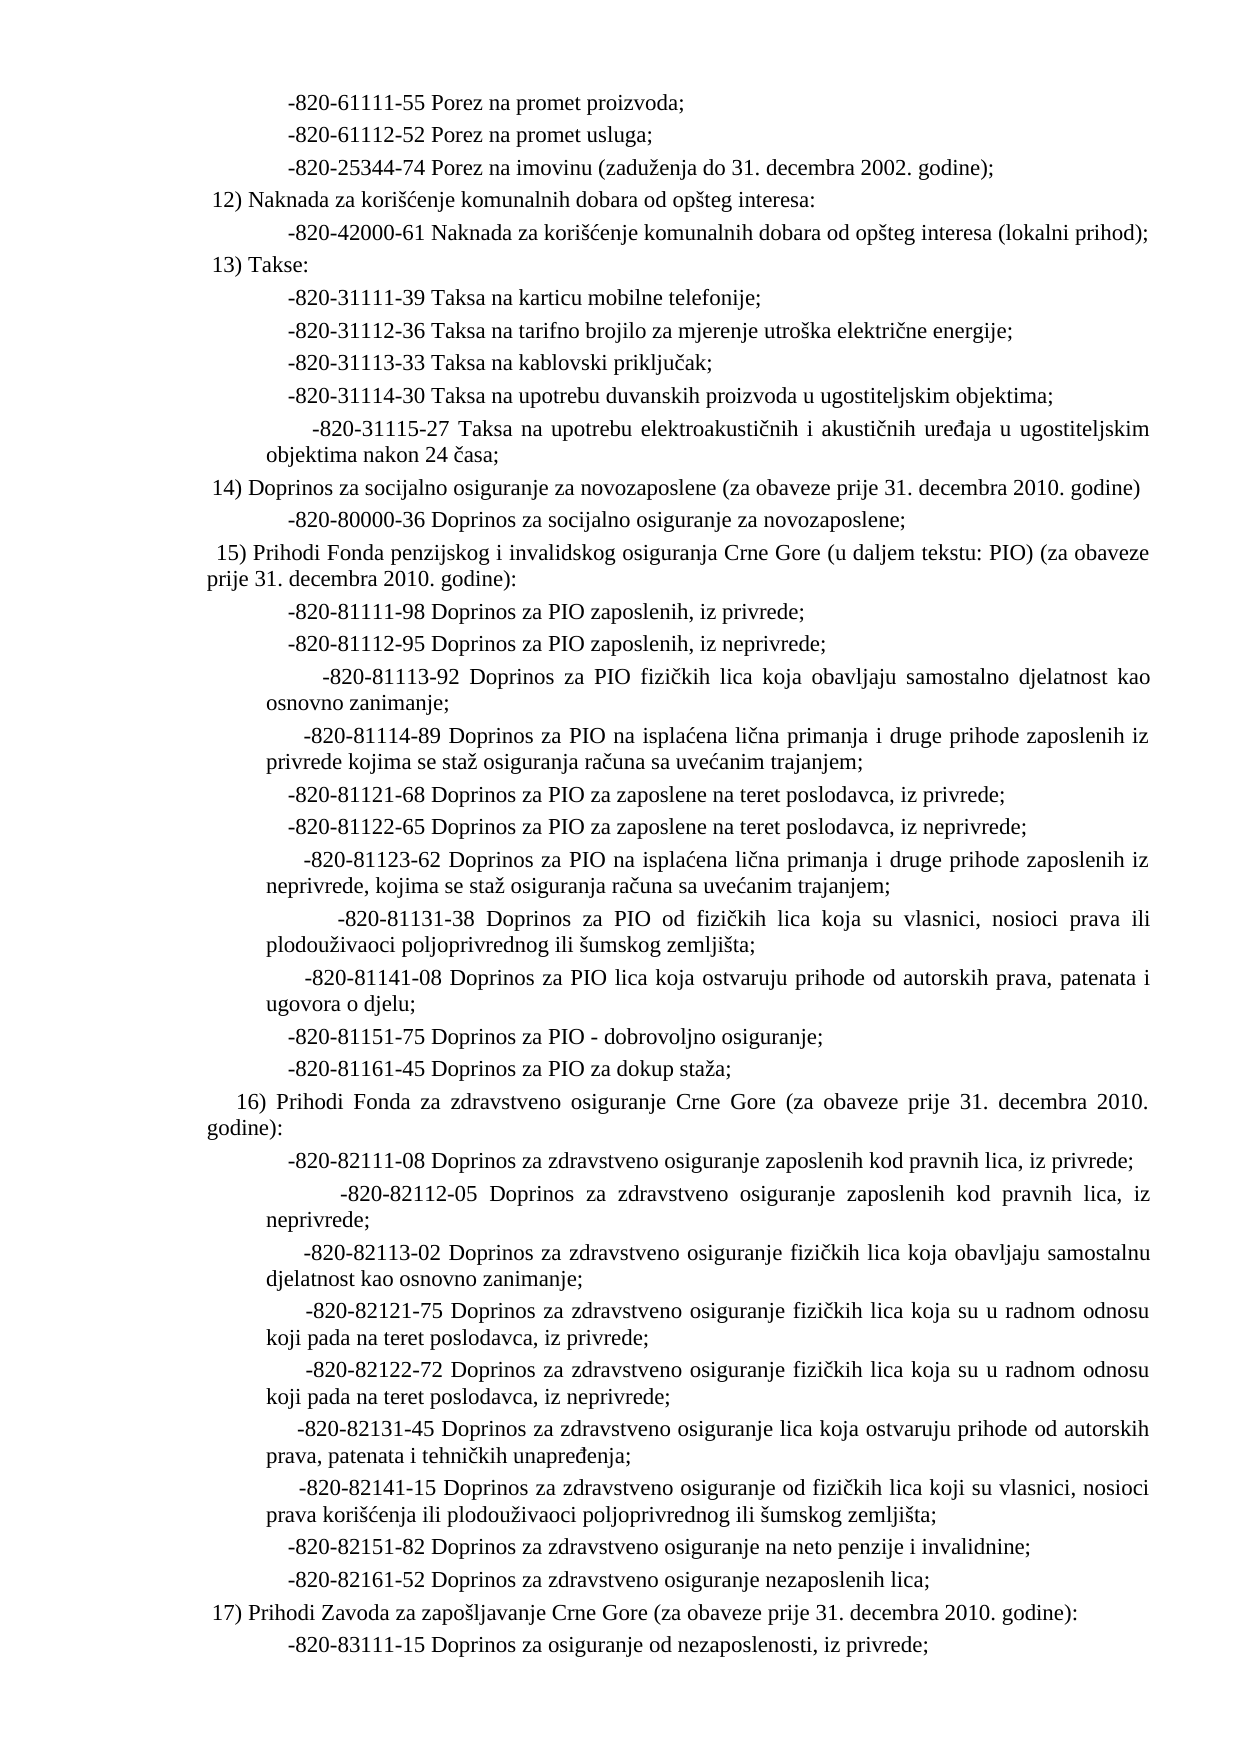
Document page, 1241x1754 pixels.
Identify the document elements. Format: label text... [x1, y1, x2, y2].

text -820-25344-74 Porez na imovinu (zaduženja do 31. decembra 2002. godine); [236, 154, 1152, 180]
text -820-81112-95 Doprinos za PIO zaposlenih, iz neprivrede; [236, 630, 1152, 657]
text -820-81161-45 Doprinos za PIO za dokup staža; [236, 1056, 1152, 1082]
text 16) Prihodi Fonda za zdravstveno osiguranje Crne Gore (za obaveze prije 31. decembra 2010. godine): [177, 1088, 1152, 1141]
text -820-81122-65 Doprinos za PIO za zaposlene na teret poslodavca, iz neprivrede; [236, 813, 1152, 840]
text 13) Takse: [177, 252, 1152, 278]
text -820-82113-02 Doprinos za zdravstveno osiguranje fizičkih lica koja obavljaju samostalnu djelatnost kao osnovno zanimanje; [236, 1239, 1152, 1291]
text 15) Prihodi Fonda penzijskog i invalidskog osiguranja Crne Gore (u daljem tekstu: PIO) (za obaveze prije 31. decembra 2010. godine): [177, 539, 1152, 591]
text -820-81141-08 Doprinos za PIO lica koja ostvaruju prihode od autorskih prava, patenata i ugovora o djelu; [236, 964, 1152, 1017]
text -820-81151-75 Doprinos za PIO - dobrovoljno osiguranje; [236, 1023, 1152, 1049]
text -820-82112-05 Doprinos za zdravstveno osiguranje zaposlenih kod pravnih lica, iz neprivrede; [236, 1180, 1152, 1232]
text 17) Prihodi Zavoda za zapošljavanje Crne Gore (za obaveze prije 31. decembra 2010. godine): [177, 1599, 1152, 1625]
text -820-81114-89 Doprinos za PIO na isplaćena lična primanja i druge prihode zaposlenih iz privrede kojima se staž osiguranja računa sa uvećanim trajanjem; [236, 722, 1152, 774]
text -820-82141-15 Doprinos za zdravstveno osiguranje od fizičkih lica koji su vlasnici, nosioci prava korišćenja ili plodouživaoci poljoprivrednog ili šumskog zemljišta; [236, 1474, 1152, 1527]
text -820-81111-98 Doprinos za PIO zaposlenih, iz privrede; [236, 598, 1152, 624]
text -820-42000-61 Naknada za korišćenje komunalnih dobara od opšteg interesa (lokalni prihod); [236, 219, 1152, 245]
text -820-31112-36 Taksa na tarifno brojilo za mjerenje utroška električne energije; [236, 317, 1152, 343]
text -820-31115-27 Taksa na upotrebu elektroakustičnih i akustičnih uređaja u ugostiteljskim objektima nakon 24 časa; [236, 414, 1152, 467]
text -820-82121-75 Doprinos za zdravstveno osiguranje fizičkih lica koja su u radnom odnosu koji pada na teret poslodavca, iz privrede; [236, 1298, 1152, 1350]
text -820-81131-38 Doprinos za PIO od fizičkih lica koja su vlasnici, nosioci prava ili plodouživaoci poljoprivrednog ili šumskog zemljišta; [236, 905, 1152, 958]
text -820-61112-52 Porez na promet usluga; [236, 121, 1152, 147]
text -820-31111-39 Taksa na karticu mobilne telefonije; [236, 284, 1152, 311]
text -820-82161-52 Doprinos za zdravstveno osiguranje nezaposlenih lica; [236, 1566, 1152, 1592]
text -820-82131-45 Doprinos za zdravstveno osiguranje lica koja ostvaruju prihode od autorskih prava, patenata i tehničkih unapređenja; [236, 1416, 1152, 1468]
text -820-82111-08 Doprinos za zdravstveno osiguranje zaposlenih kod pravnih lica, iz privrede; [236, 1147, 1152, 1173]
text -820-82151-82 Doprinos za zdravstveno osiguranje na neto penzije i invalidnine; [236, 1533, 1152, 1560]
text -820-81123-62 Doprinos za PIO na isplaćena lična primanja i druge prihode zaposlenih iz neprivrede, kojima se staž osiguranja računa sa uvećanim trajanjem; [236, 846, 1152, 899]
text -820-80000-36 Doprinos za socijalno osiguranje za novozaposlene; [236, 506, 1152, 532]
text 14) Doprinos za socijalno osiguranje za novozaposlene (za obaveze prije 31. decembra 2010. godine) [177, 473, 1152, 500]
text -820-82122-72 Doprinos za zdravstveno osiguranje fizičkih lica koja su u radnom odnosu koji pada na teret poslodavca, iz neprivrede; [236, 1357, 1152, 1409]
text -820-31114-30 Taksa na upotrebu duvanskih proizvoda u ugostiteljskim objektima; [236, 382, 1152, 408]
text -820-83111-15 Doprinos za osiguranje od nezaposlenosti, iz privrede; [236, 1631, 1152, 1658]
text -820-61111-55 Porez na promet proizvoda; [236, 88, 1152, 115]
text -820-81121-68 Doprinos za PIO za zaposlene na teret poslodavca, iz privrede; [236, 781, 1152, 807]
text -820-31113-33 Taksa na kablovski priključak; [236, 349, 1152, 376]
text 12) Naknada za korišćenje komunalnih dobara od opšteg interesa: [177, 186, 1152, 213]
text -820-81113-92 Doprinos za PIO fizičkih lica koja obavljaju samostalno djelatnost kao osnovno zanimanje; [236, 663, 1152, 716]
